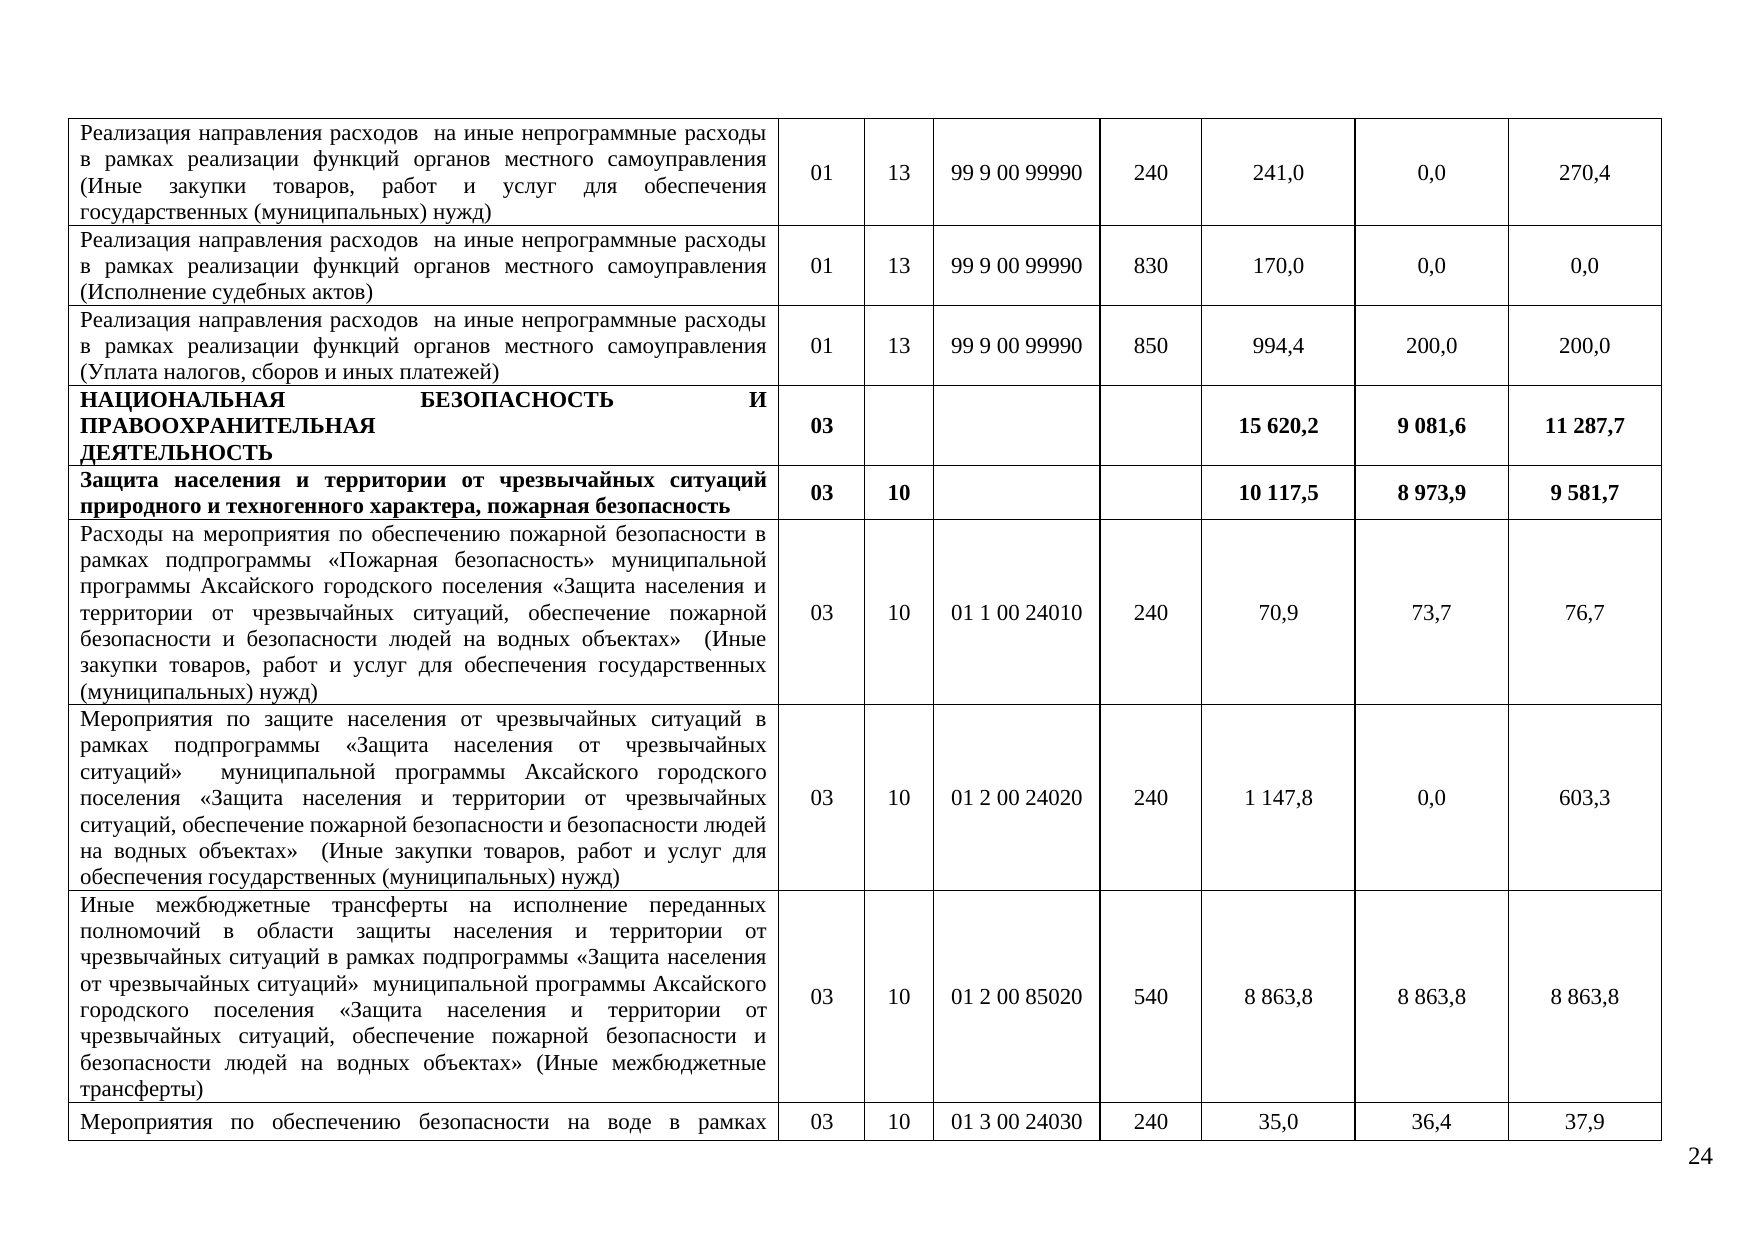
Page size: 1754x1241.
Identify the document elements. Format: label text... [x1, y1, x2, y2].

table_cell [1101, 386, 1201, 465]
table_cell 0,0 [1356, 226, 1508, 305]
table_cell 13 [865, 226, 933, 305]
table_cell Защита населения и территории от чрезвычайных ситуаций природного и техногенного характера, пожарная безопасность [69, 466, 778, 519]
table_cell 35,0 [1202, 1103, 1354, 1140]
table_cell 240 [1101, 1103, 1201, 1140]
table_cell 8 973,9 [1356, 466, 1508, 519]
table_cell 03 [779, 386, 864, 465]
table_cell 9 581,7 [1509, 466, 1661, 519]
table_cell 11 287,7 [1509, 386, 1661, 465]
table_cell 603,3 [1509, 705, 1661, 890]
table_cell 01 [779, 226, 864, 305]
table_cell 0,0 [1356, 119, 1508, 224]
table_cell 170,0 [1202, 226, 1354, 305]
table_cell 03 [779, 1103, 864, 1140]
table_cell 241,0 [1202, 119, 1354, 224]
table_cell 03 [779, 705, 864, 890]
table_cell 01 2 00 85020 [934, 891, 1099, 1102]
table_cell 70,9 [1202, 520, 1354, 704]
table_cell 240 [1101, 705, 1201, 890]
table_cell [934, 386, 1099, 465]
table_cell 01 [779, 306, 864, 385]
table_cell 240 [1101, 520, 1201, 704]
table_cell 36,4 [1356, 1103, 1508, 1140]
table_cell 240 [1101, 119, 1201, 224]
table_cell Иные межбюджетные трансферты на исполнение переданных полномочий в области защиты населения и территории от чрезвычайных ситуаций в рамках подпрограммы «Защита населения от чрезвычайных ситуаций» муниципальной программы Аксайского городского поселения «Защита населения и территории от чрезвычайных ситуаций, обеспечение пожарной безопасности и безопасности людей на водных объектах» (Иные межбюджетные трансферты) [69, 891, 778, 1102]
table_cell 994,4 [1202, 306, 1354, 385]
table_cell 37,9 [1509, 1103, 1661, 1140]
table_cell 10 [865, 891, 933, 1102]
table_cell 01 3 00 24030 [934, 1103, 1099, 1140]
table_cell 03 [779, 520, 864, 704]
table_cell Реализация направления расходов на иные непрограммные расходы в рамках реализации функций органов местного самоуправления (Уплата налогов, сборов и иных платежей) [69, 306, 778, 385]
table_cell 8 863,8 [1202, 891, 1354, 1102]
table_cell [865, 386, 933, 465]
table_cell НАЦИОНАЛЬНАЯ БЕЗОПАСНОСТЬ И ПРАВООХРАНИТЕЛЬНАЯ ДЕЯТЕЛЬНОСТЬ [69, 386, 778, 465]
table_cell 15 620,2 [1202, 386, 1354, 465]
table_cell 830 [1101, 226, 1201, 305]
table_cell 10 [865, 705, 933, 890]
table_cell 01 1 00 24010 [934, 520, 1099, 704]
table_cell 10 117,5 [1202, 466, 1354, 519]
table_cell 1 147,8 [1202, 705, 1354, 890]
table_cell 8 863,8 [1356, 891, 1508, 1102]
table_cell Реализация направления расходов на иные непрограммные расходы в рамках реализации функций органов местного самоуправления (Иные закупки товаров, работ и услуг для обеспечения государственных (муниципальных) нужд) [69, 119, 778, 224]
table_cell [69, 1103, 778, 1140]
table_cell 99 9 00 99990 [934, 306, 1099, 385]
table_cell 01 [779, 119, 864, 224]
table_cell 0,0 [1356, 705, 1508, 890]
table_cell 03 [779, 466, 864, 519]
table_cell 10 [865, 520, 933, 704]
table_cell Реализация направления расходов на иные непрограммные расходы в рамках реализации функций органов местного самоуправления (Исполнение судебных актов) [69, 226, 778, 305]
table_cell 8 863,8 [1509, 891, 1661, 1102]
table_cell Мероприятия по защите населения от чрезвычайных ситуаций в рамках подпрограммы «Защита населения от чрезвычайных ситуаций» муниципальной программы Аксайского городского поселения «Защита населения и территории от чрезвычайных ситуаций, обеспечение пожарной безопасности и безопасности людей на водных объектах» (Иные закупки товаров, работ и услуг для обеспечения государственных (муниципальных) нужд) [69, 705, 778, 890]
table_cell 540 [1101, 891, 1201, 1102]
table_cell [934, 466, 1099, 519]
table_cell 10 [865, 1103, 933, 1140]
table_cell 73,7 [1356, 520, 1508, 704]
table_cell 200,0 [1509, 306, 1661, 385]
table_cell [1101, 466, 1201, 519]
table_cell 01 2 00 24020 [934, 705, 1099, 890]
table_cell 13 [865, 306, 933, 385]
table_cell 13 [865, 119, 933, 224]
table_cell 99 9 00 99990 [934, 226, 1099, 305]
table_cell 76,7 [1509, 520, 1661, 704]
table_cell Расходы на мероприятия по обеспечению пожарной безопасности в рамках подпрограммы «Пожарная безопасность» муниципальной программы Аксайского городского поселения «Защита населения и территории от чрезвычайных ситуаций, обеспечение пожарной безопасности и безопасности людей на водных объектах» (Иные закупки товаров, работ и услуг для обеспечения государственных (муниципальных) нужд) [69, 520, 778, 704]
table_cell 03 [779, 891, 864, 1102]
table_cell 270,4 [1509, 119, 1661, 224]
table_cell 200,0 [1356, 306, 1508, 385]
table_cell 0,0 [1509, 226, 1661, 305]
table_cell 9 081,6 [1356, 386, 1508, 465]
table_cell 99 9 00 99990 [934, 119, 1099, 224]
table_cell 10 [865, 466, 933, 519]
table_cell 850 [1101, 306, 1201, 385]
